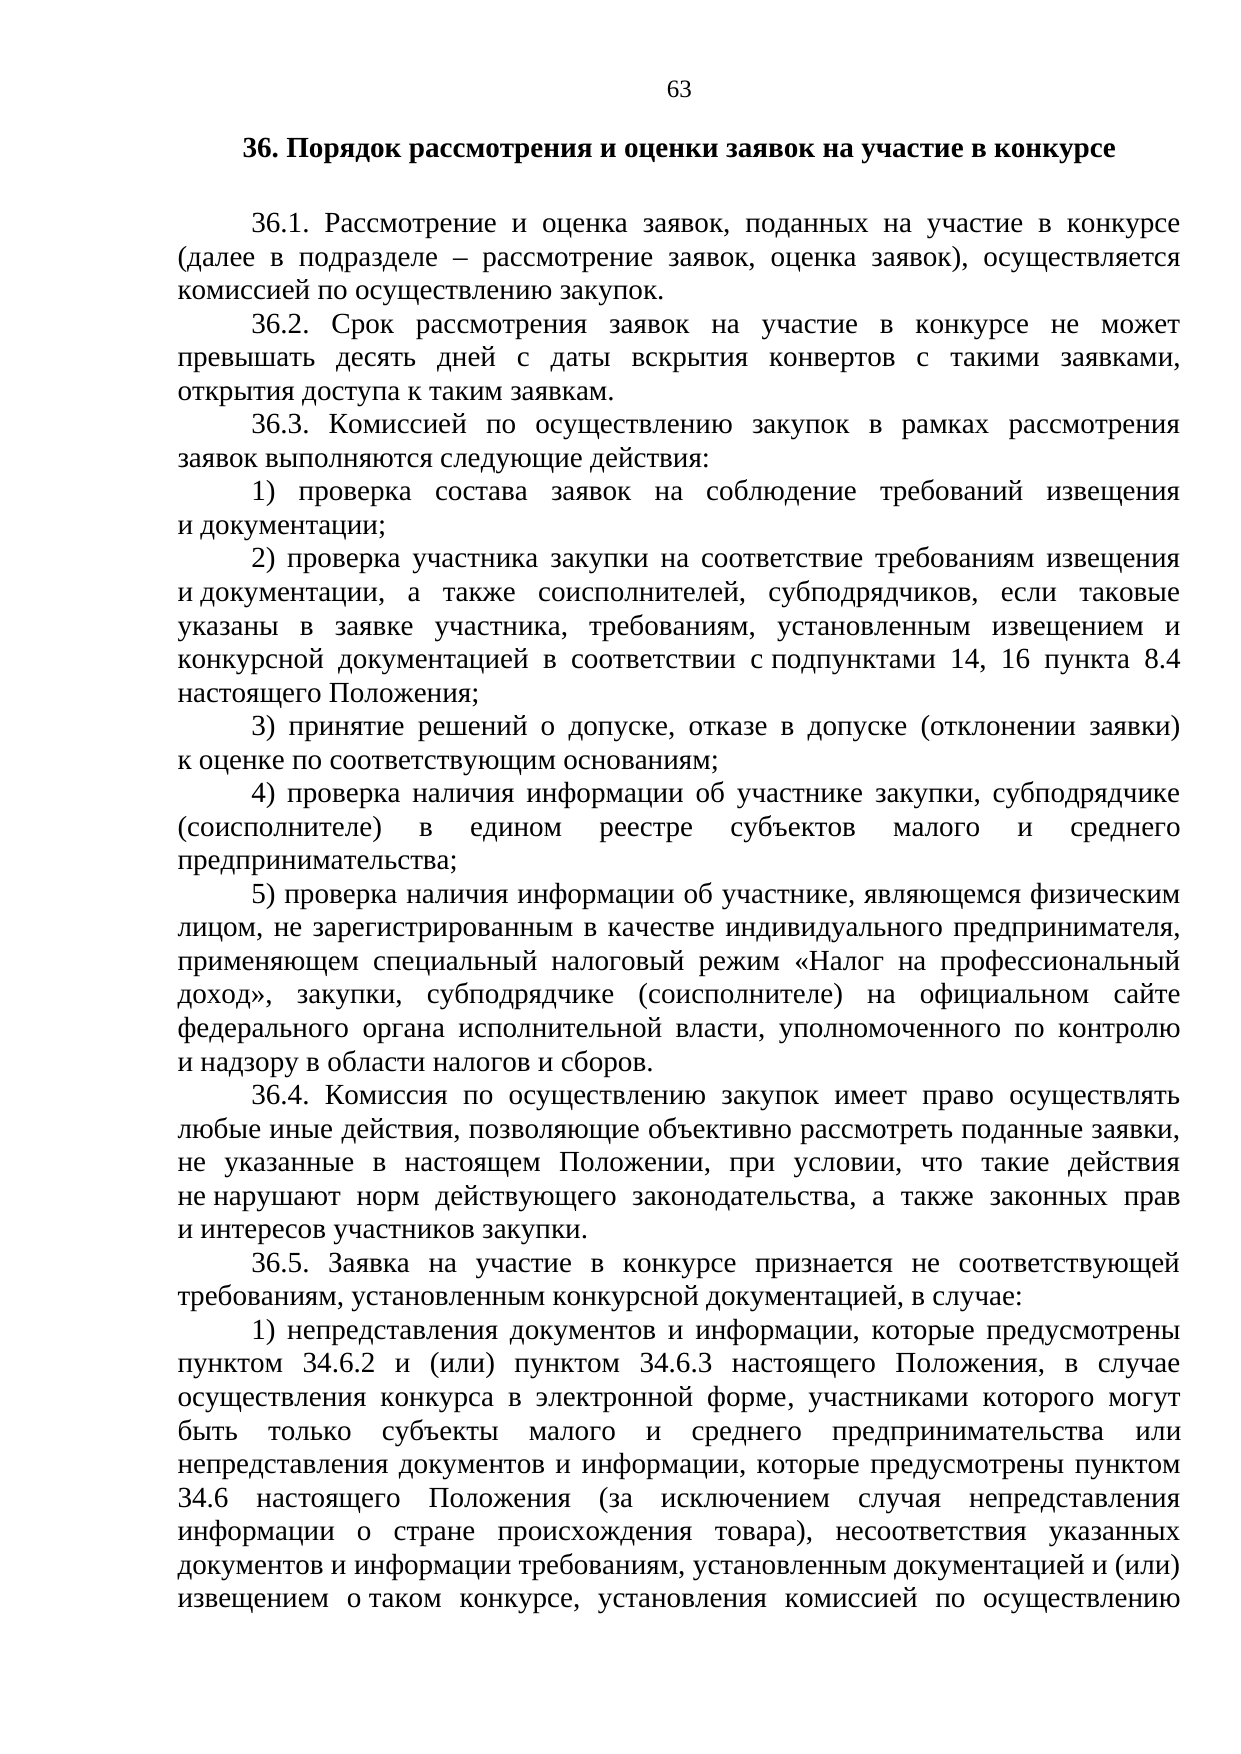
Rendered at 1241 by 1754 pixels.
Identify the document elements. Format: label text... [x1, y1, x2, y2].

subtitle 36. Порядок рассмотрения и оценки заявок на участие в конкурсе [177, 131, 1181, 164]
text 3) принятие решений о допуске, отказе в допуске (отклонении заявки) к оценке по соответствующим основаниям; [177, 708, 1181, 775]
text 36.3. Комиссией по осуществлению закупок в рамках рассмотрения заявок выполняются следующие действия: [177, 406, 1181, 473]
text 1) проверка состава заявок на соблюдение требований извещения и документации; [177, 473, 1181, 541]
text 36.2. Срок рассмотрения заявок на участие в конкурсе не может превышать десять дней с даты вскрытия конвертов с такими заявками, открытия доступа к таким заявкам. [177, 306, 1181, 406]
text 5) проверка наличия информации об участнике, являющемся физическим лицом, не зарегистрированным в качестве индивидуального предпринимателя, применяющем специальный налоговый режим «Налог на профессиональный доход», закупки, субподрядчике (соисполнителе) на официальном сайте федерального органа исполнительной власти, уполномоченного по контролю и надзору в области налогов и сборов. [177, 876, 1181, 1077]
text 36.1. Рассмотрение и оценка заявок, поданных на участие в конкурсе (далее в подразделе – рассмотрение заявок, оценка заявок), осуществляется комиссией по осуществлению закупок. [177, 205, 1181, 306]
text 36.5. Заявка на участие в конкурсе признается не соответствующей требованиям, установленным конкурсной документацией, в случае: [177, 1245, 1181, 1312]
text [177, 1312, 1181, 1614]
text 4) проверка наличия информации об участнике закупки, субподрядчике (соисполнителе) в едином реестре субъектов малого и среднего предпринимательства; [177, 775, 1181, 876]
text 36.4. Комиссия по осуществлению закупок имеет право осуществлять любые иные действия, позволяющие объективно рассмотреть поданные заявки, не указанные в настоящем Положении, при условии, что такие действия не нарушают норм действующего законодательства, а также законных прав и интересов участников закупки. [177, 1077, 1181, 1245]
text 2) проверка участника закупки на соответствие требованиям извещения и документации, а также соисполнителей, субподрядчиков, если таковые указаны в заявке участника, требованиям, установленным извещением и конкурсной документацией в соответствии с подпунктами 14, 16 пункта 8.4 настоящего Положения; [177, 541, 1181, 708]
